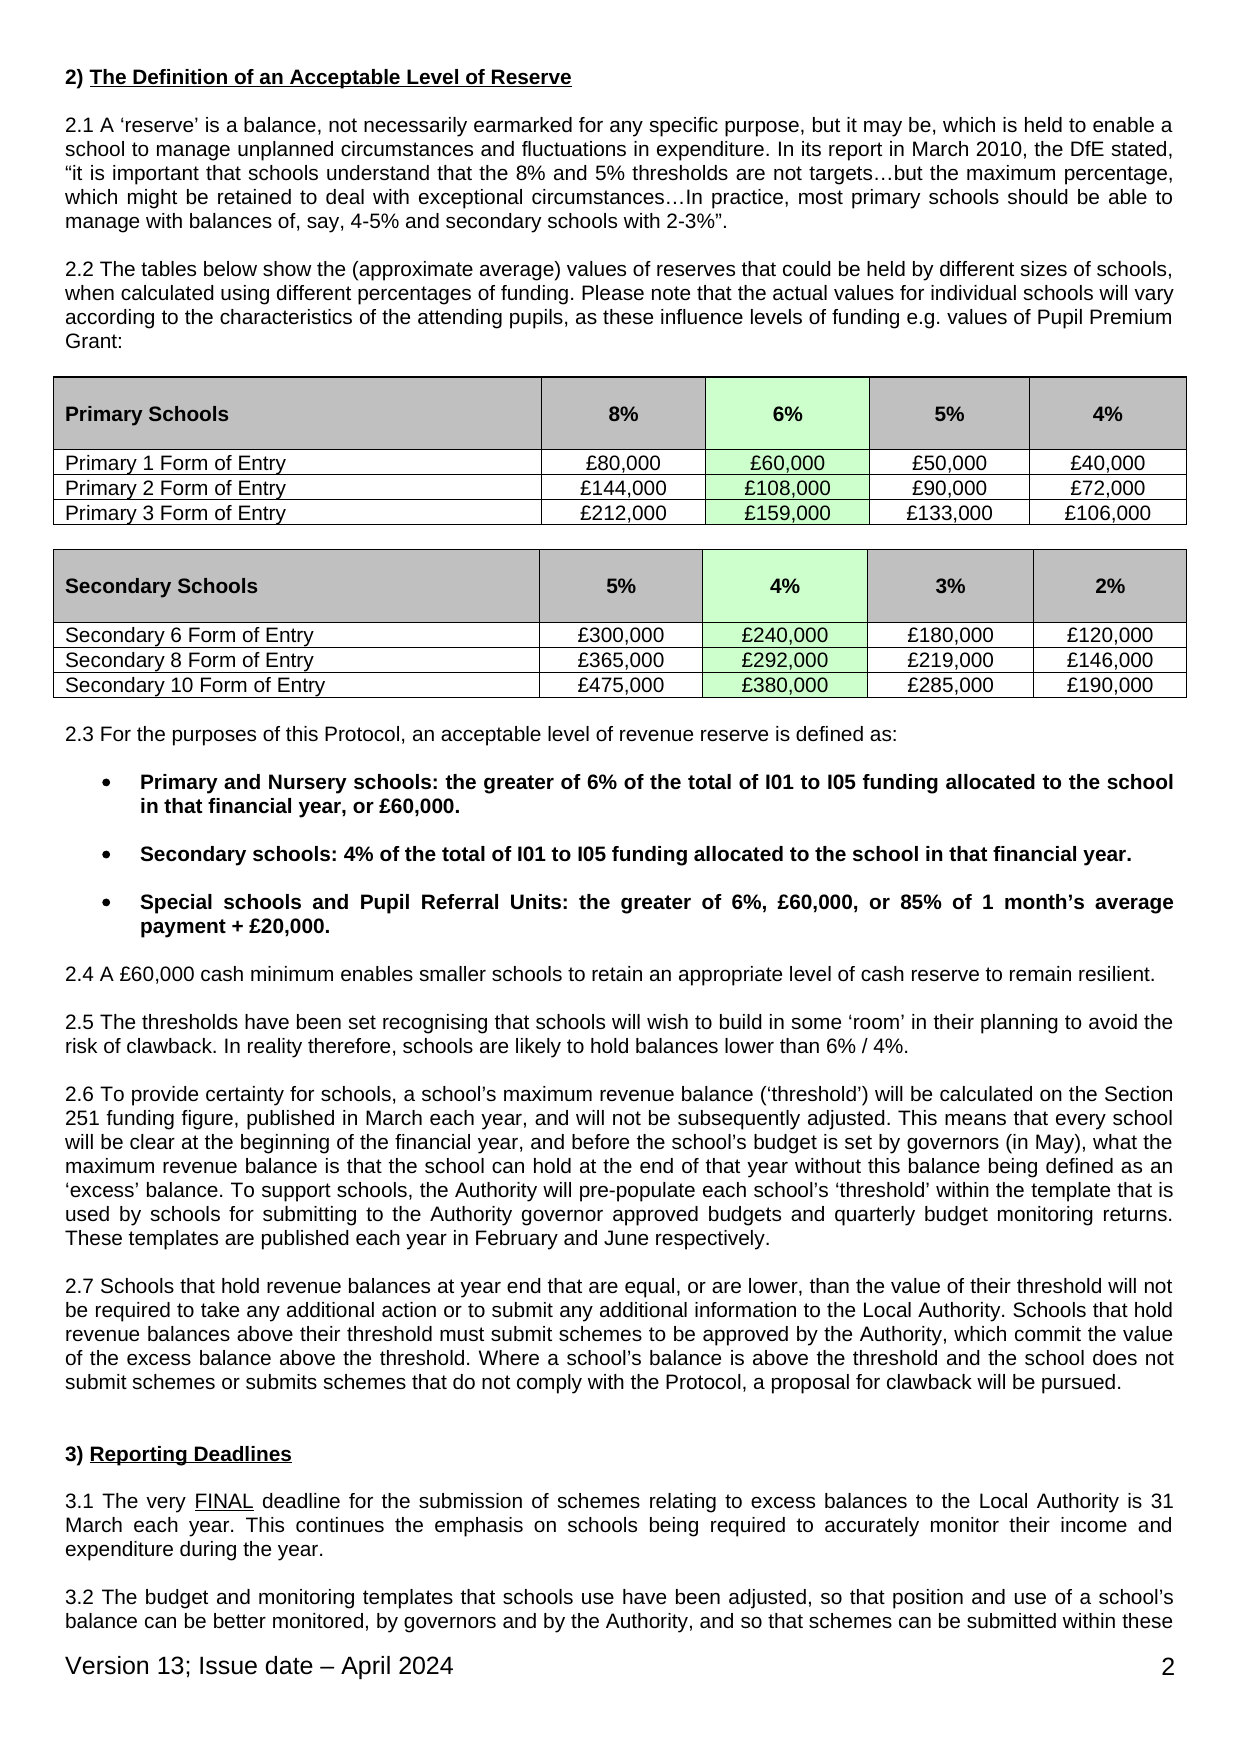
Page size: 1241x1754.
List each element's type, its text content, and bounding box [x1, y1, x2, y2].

table_cell £108,000 [706, 475, 869, 499]
text 2.2 The tables below show the (approximate average) values of reserves that could be held by different sizes of schools, when calculated using different percentages of funding. Please note that the actual values for individual schools will vary according to the characteristics of the attending pupils, as these influence levels of funding e.g. values of Pupil Premium Grant: [65, 257, 1175, 352]
list Special schools and Pupil Referral Units: the greater of 6%, £60,000, or 85% of 1 month’s average payment + £20,000. [102, 890, 1175, 938]
text 2.1 A ‘reserve’ is a balance, not necessarily earmarked for any specific purpose, but it may be, which is held to enable a school to manage unplanned circumstances and fluctuations in expenditure. In its report in March 2010, the DfE stated, “it is important that schools understand that the 8% and 5% thresholds are not targets…but the maximum percentage, which might be retained to deal with exceptional circumstances…In practice, most primary schools should be able to manage with balances of, say, 4-5% and secondary schools with 2-3%”. [65, 113, 1175, 233]
table_cell £159,000 [706, 500, 869, 524]
table_cell £365,000 [540, 648, 702, 672]
table_cell Primary 2 Form of Entry [54, 475, 541, 499]
table_cell £120,000 [1034, 623, 1186, 647]
table_cell Primary 3 Form of Entry [54, 500, 541, 524]
text 2) The Definition of an Acceptable Level of Reserve [65, 65, 1175, 89]
table_cell £60,000 [706, 450, 869, 474]
table_cell £40,000 [1030, 450, 1186, 474]
table_cell Secondary 6 Form of Entry [54, 623, 539, 647]
table_header 2% [1034, 550, 1186, 622]
text 2.5 The thresholds have been set recognising that schools will wish to build in some ‘room’ in their planning to avoid the risk of clawback. In reality therefore, schools are likely to hold balances lower than 6% / 4%. [65, 1010, 1175, 1058]
list Primary and Nursery schools: the greater of 6% of the total of I01 to I05 funding allocated to the school in that financial year, or £60,000. [102, 770, 1175, 818]
table_cell £72,000 [1030, 475, 1186, 499]
table_cell Primary 1 Form of Entry [54, 450, 541, 474]
text 2.3 For the purposes of this Protocol, an acceptable level of revenue reserve is defined as: [65, 722, 1175, 746]
table_cell £219,000 [868, 648, 1033, 672]
text 3.1 The very FINAL deadline for the submission of schemes relating to excess balances to the Local Authority is 31 March each year. This continues the emphasis on schools being required to accurately monitor their income and expenditure during the year. [65, 1489, 1175, 1561]
table_cell £50,000 [870, 450, 1029, 474]
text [65, 1585, 1175, 1633]
table_header 5% [870, 378, 1029, 449]
table_cell £240,000 [703, 623, 867, 647]
table_header 4% [703, 550, 867, 622]
table_cell Secondary 8 Form of Entry [54, 648, 539, 672]
table_header 6% [706, 378, 869, 449]
text 2.6 To provide certainty for schools, a school’s maximum revenue balance (‘threshold’) will be calculated on the Section 251 funding figure, published in March each year, and will not be subsequently adjusted. This means that every school will be clear at the beginning of the financial year, and before the school’s budget is set by governors (in May), what the maximum revenue balance is that the school can hold at the end of that year without this balance being defined as an ‘excess’ balance. To support schools, the Authority will pre-populate each school’s ‘threshold’ within the template that is used by schools for submitting to the Authority governor approved budgets and quarterly budget monitoring returns. These templates are published each year in February and June respectively. [65, 1082, 1175, 1250]
table_cell £106,000 [1030, 500, 1186, 524]
table_cell £475,000 [540, 673, 702, 697]
table_cell £146,000 [1034, 648, 1186, 672]
table_header Primary Schools [54, 378, 541, 449]
table_cell Secondary 10 Form of Entry [54, 673, 539, 697]
table_header 4% [1030, 378, 1186, 449]
table_cell £285,000 [868, 673, 1033, 697]
table_cell £90,000 [870, 475, 1029, 499]
table_header Secondary Schools [54, 550, 539, 622]
table_cell £190,000 [1034, 673, 1186, 697]
table_cell £300,000 [540, 623, 702, 647]
table_cell £292,000 [703, 648, 867, 672]
table_cell £180,000 [868, 623, 1033, 647]
text 2.7 Schools that hold revenue balances at year end that are equal, or are lower, than the value of their threshold will not be required to take any additional action or to submit any additional information to the Local Authority. Schools that hold revenue balances above their threshold must submit schemes to be approved by the Authority, which commit the value of the excess balance above the threshold. Where a school’s balance is above the threshold and the school does not submit schemes or submits schemes that do not comply with the Protocol, a proposal for clawback will be pursued. [65, 1274, 1175, 1393]
text 3) Reporting Deadlines [65, 1441, 1175, 1465]
text 2.4 A £60,000 cash minimum enables smaller schools to retain an appropriate level of cash reserve to remain resilient. [65, 962, 1175, 986]
table_header 5% [540, 550, 702, 622]
table_cell £80,000 [542, 450, 705, 474]
list Secondary schools: 4% of the total of I01 to I05 funding allocated to the school in that financial year. [102, 842, 1175, 866]
table_header 8% [542, 378, 705, 449]
table_cell £380,000 [703, 673, 867, 697]
table_cell £144,000 [542, 475, 705, 499]
table_cell £212,000 [542, 500, 705, 524]
table_header 3% [868, 550, 1033, 622]
table_cell £133,000 [870, 500, 1029, 524]
